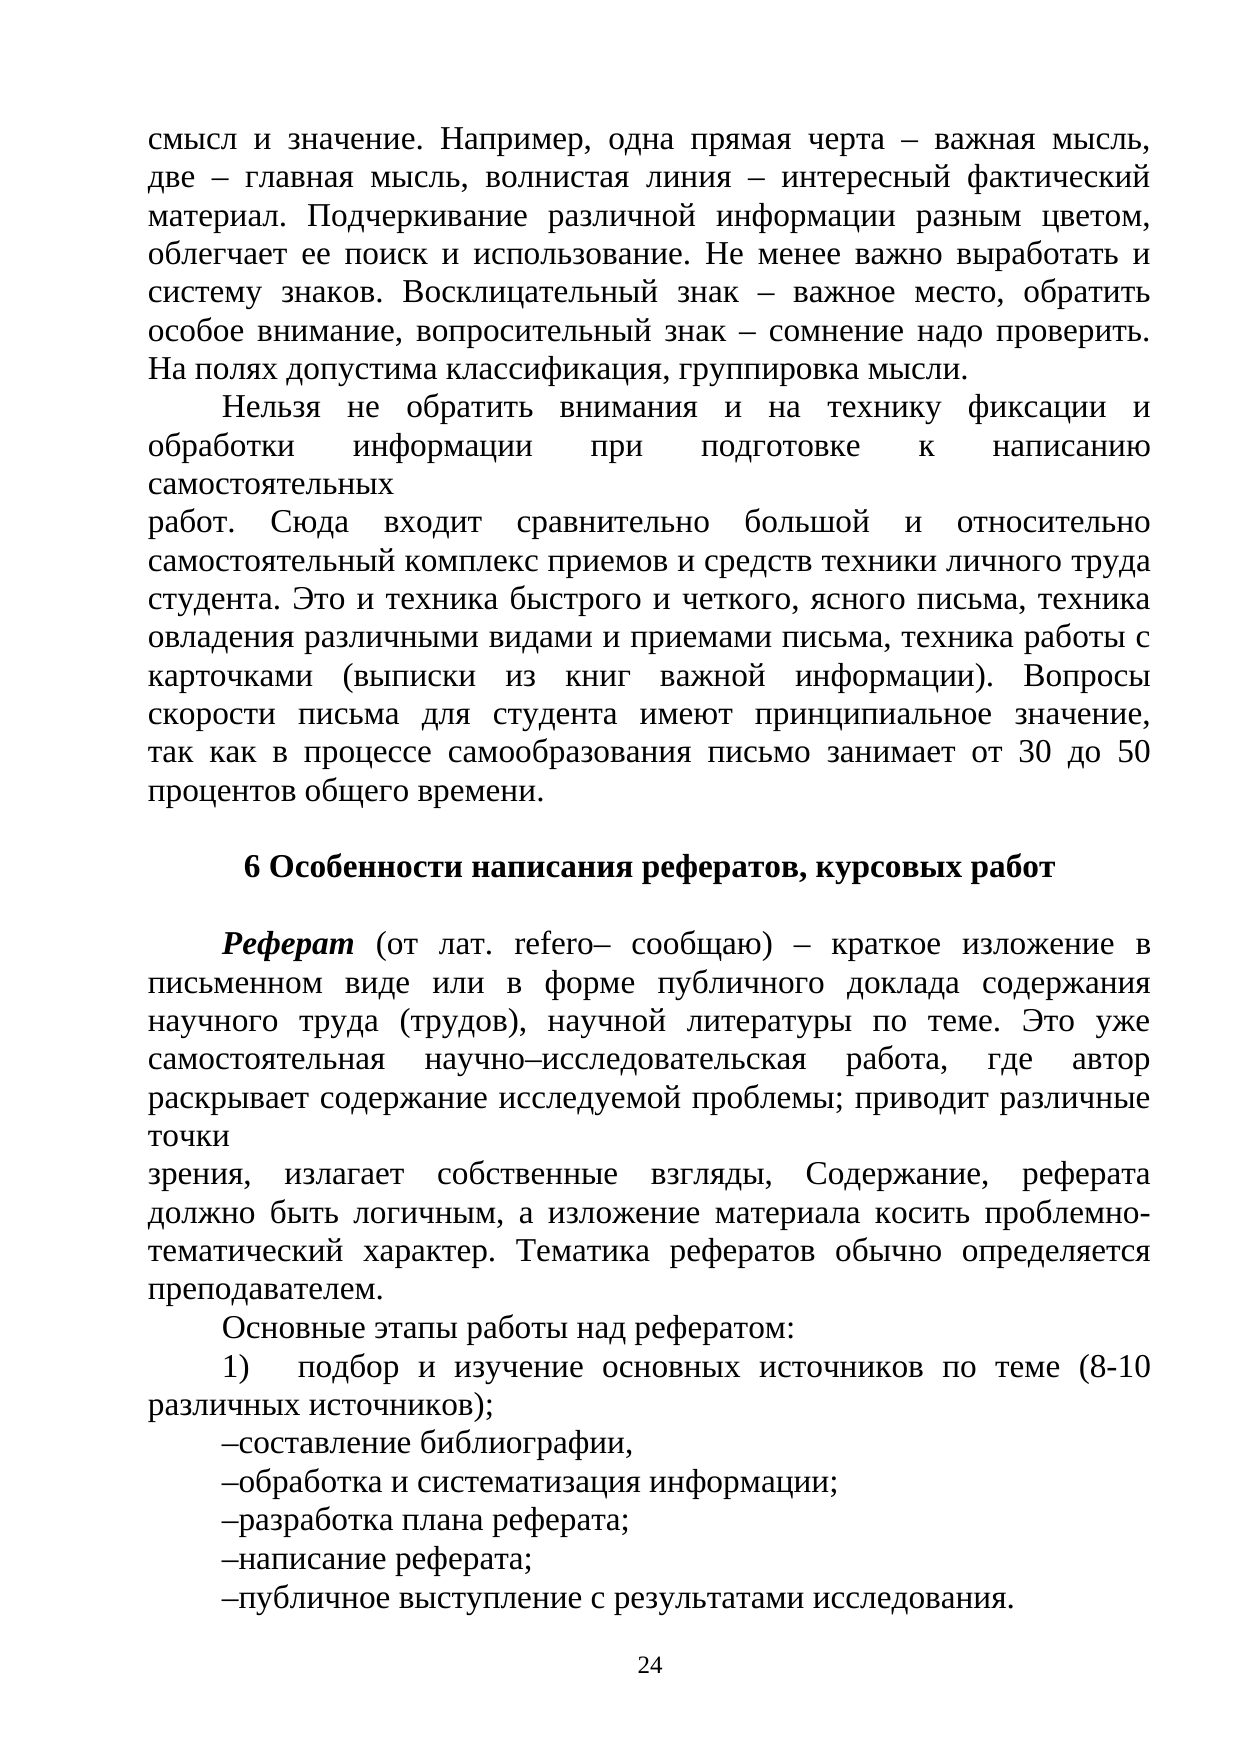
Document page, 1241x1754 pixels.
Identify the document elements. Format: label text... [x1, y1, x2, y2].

text Основные этапы работы над рефератом: [148, 1307, 1152, 1345]
text –составление библиографии, [148, 1422, 1152, 1461]
text –обработка и систематизация информации; [148, 1461, 1152, 1499]
text Реферат (от лат. refero– сообщаю) – краткое изложение в письменном виде или в форме публичного доклада содержания научного труда (трудов), научной литературы по теме. Это уже самостоятельная научно–исследовательская работа, где автор раскрывает содержание исследуемой проблемы; приводит различные точки зрения, излагает собственные взгляды, Содержание, реферата должно быть логичным, а изложение материала косить проблемно- тематический характер. Тематика рефератов обычно определяется преподавателем. [148, 924, 1152, 1307]
text –публичное выступление с результатами исследования. [148, 1577, 1152, 1615]
text Нельзя не обратить внимания и на технику фиксации и обработки информации при подготовке к написанию самостоятельных работ. Сюда входит сравнительно большой и относительно самостоятельный комплекс приемов и средств техники личного труда студента. Это и техника быстрого и четкого, ясного письма, техника овладения различными видами и приемами письма, техника работы с карточками (выписки из книг важной информации). Вопросы скорости письма для студента имеют принципиальное значение, так как в процессе самообразования письмо занимает от 30 до 50 процентов общего времени. [148, 386, 1152, 808]
subtitle 6 Особенности написания рефератов, курсовых работ [148, 846, 1152, 885]
text 1) подбор и изучение основных источников по теме (8-10 различных источников); [148, 1346, 1152, 1422]
text –написание реферата; [148, 1538, 1152, 1577]
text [148, 118, 1152, 386]
text –разработка плана реферата; [148, 1499, 1152, 1537]
